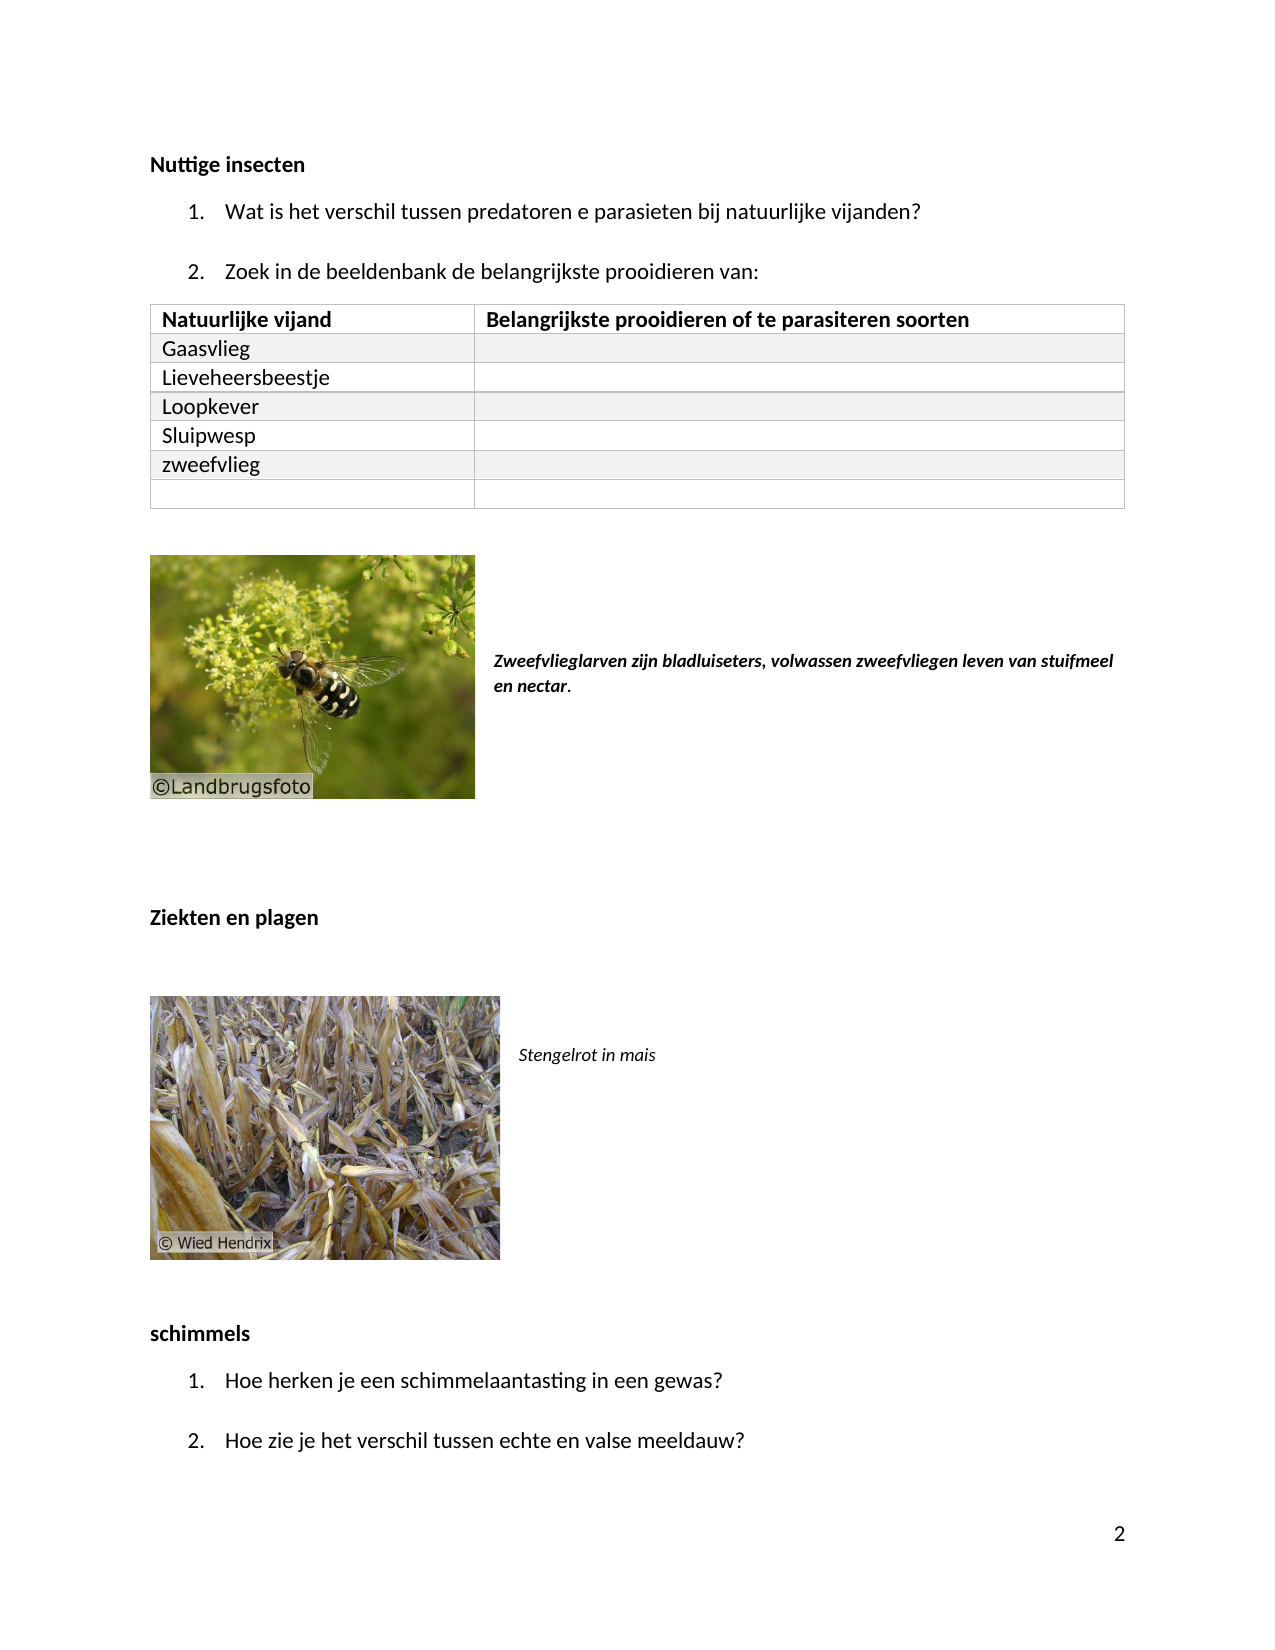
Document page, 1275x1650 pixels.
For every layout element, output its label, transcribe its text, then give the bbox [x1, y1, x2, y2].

text schimmels [150, 1319, 1125, 1347]
table_cell [475, 451, 1124, 478]
table_cell Sluipwesp [151, 421, 474, 449]
table_cell zweefvlieg [151, 451, 474, 478]
table_cell [475, 334, 1124, 362]
table_cell Lieveheersbeestje [151, 363, 474, 391]
text Zweefvlieglarven zijn bladluiseters, volwassen zweefvliegen leven van stuifmeel en nectar. [476, 649, 1125, 697]
text Nuttige insecten [150, 150, 1125, 178]
text Stengelrot in mais [501, 1043, 1125, 1066]
table_cell Loopkever [151, 393, 474, 420]
table_cell [475, 393, 1124, 420]
table_header Belangrijkste prooidieren of te parasiteren soorten [475, 305, 1124, 333]
table_cell [475, 363, 1124, 391]
text Ziekten en plagen [150, 903, 1125, 931]
table_cell [475, 480, 1124, 508]
table_cell [475, 421, 1124, 449]
table_cell Gaasvlieg [151, 334, 474, 362]
list Wat is het verschil tussen predatoren e parasieten bij natuurlijke vijanden? [187, 197, 1125, 225]
table_header Natuurlijke vijand [151, 305, 474, 333]
picture [150, 996, 501, 1260]
picture [150, 555, 476, 799]
list Zoek in de beeldenbank de belangrijkste prooidieren van: [187, 257, 1125, 285]
list Hoe herken je een schimmelaantasting in een gewas? [187, 1366, 1125, 1394]
list Hoe zie je het verschil tussen echte en valse meeldauw? [187, 1426, 1125, 1454]
table_cell [151, 480, 474, 508]
